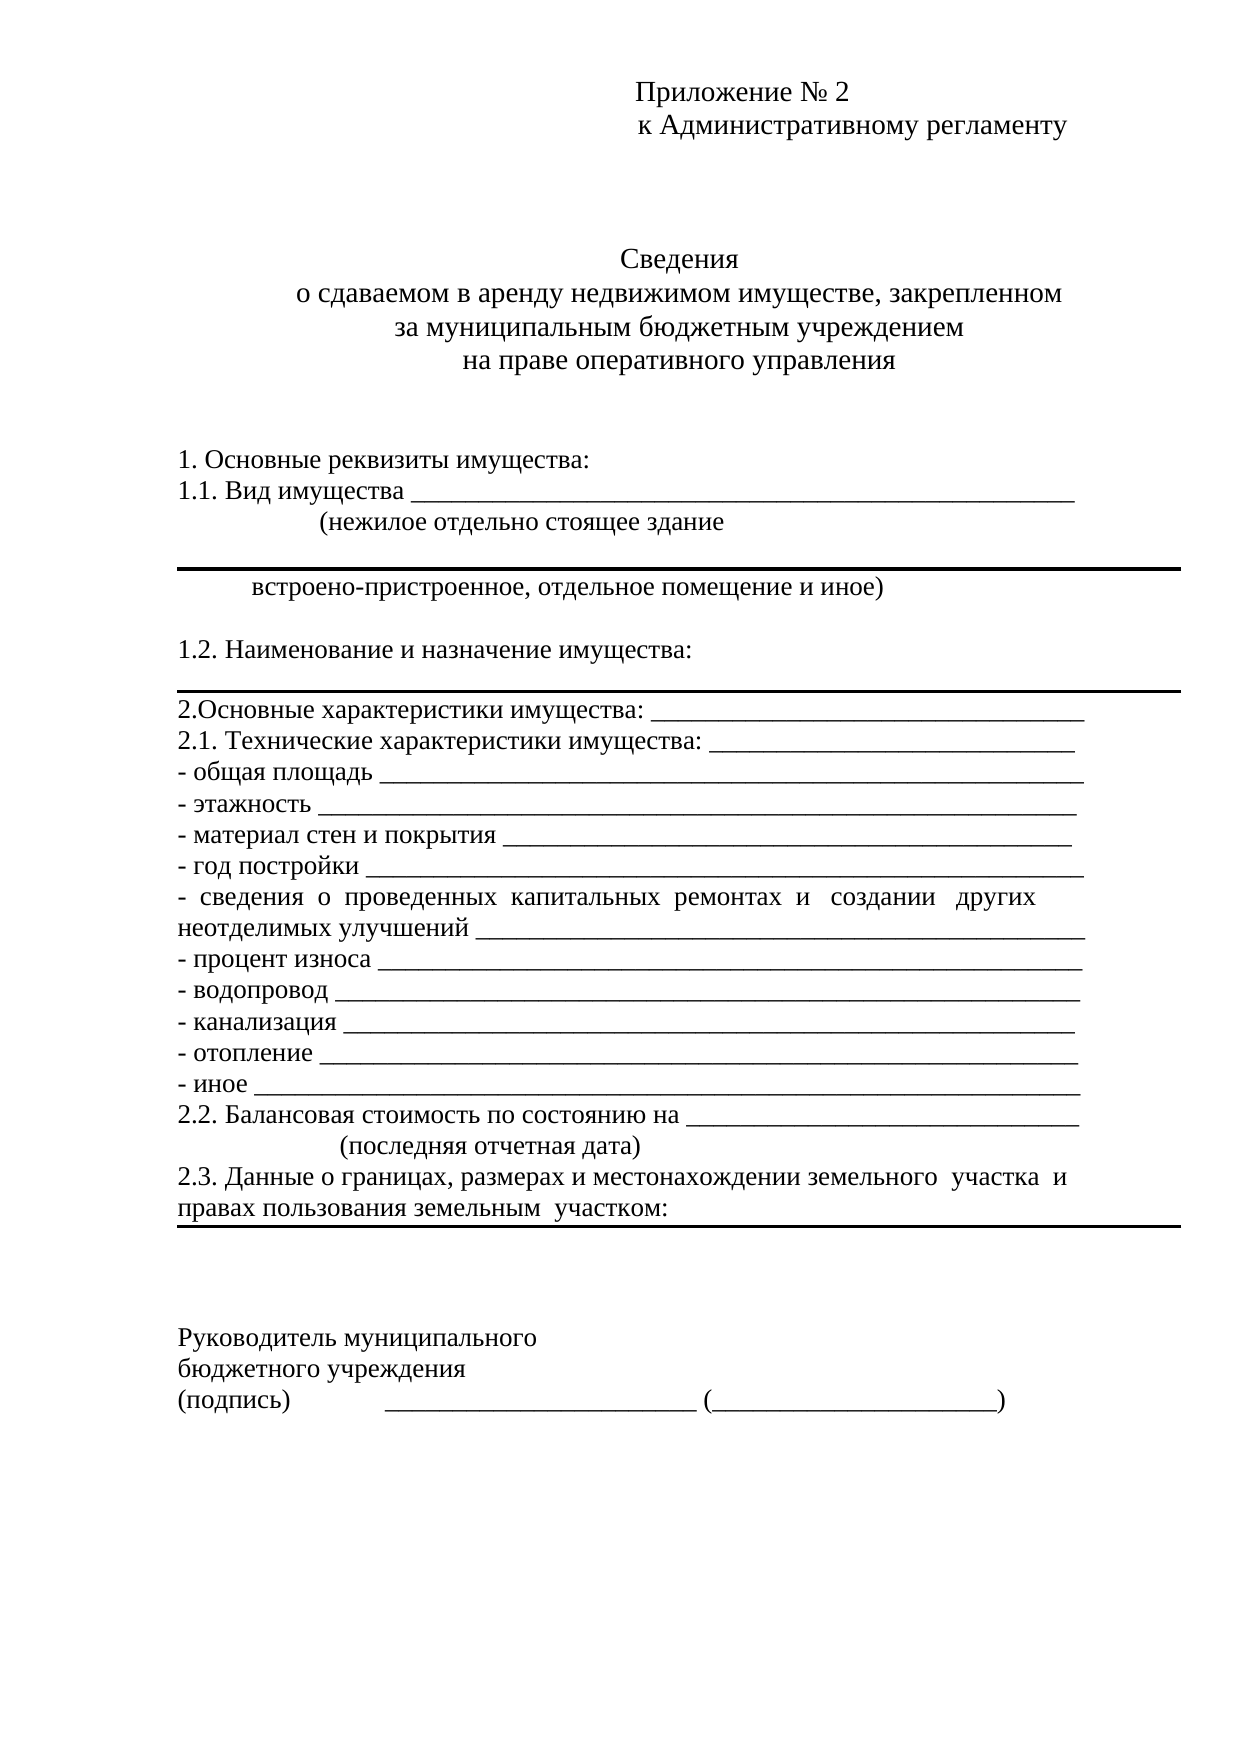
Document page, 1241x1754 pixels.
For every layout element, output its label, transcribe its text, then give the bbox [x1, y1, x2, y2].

text встроено-пристроенное, отдельное помещение и иное) [177, 571, 1181, 602]
text - отопление ________________________________________________________ [177, 1036, 1181, 1067]
text 2.3. Данные о границах, размерах и местонахождении земельного участка и [177, 1160, 1181, 1192]
text (подпись) _______________________ (_____________________) [177, 1384, 1181, 1415]
text - канализация ______________________________________________________ [177, 1005, 1181, 1036]
text правах пользования земельным участком: [177, 1192, 1181, 1225]
text 1. Основные реквизиты имущества: [177, 443, 1181, 474]
text - сведения о проведенных капитальных ремонтах и создании других [177, 880, 1181, 911]
text - материал стен и покрытия __________________________________________ [177, 818, 1181, 849]
text - водопровод _______________________________________________________ [177, 973, 1181, 1005]
text неотделимых улучшений _____________________________________________ [177, 911, 1181, 942]
text к Административному регламенту [533, 107, 1181, 141]
text (нежилое отдельно стоящее здание [177, 505, 1181, 536]
text бюджетного учреждения [177, 1352, 1181, 1384]
text 2.Основные характеристики имущества: ________________________________ [177, 693, 1181, 724]
text на праве оперативного управления [177, 342, 1181, 376]
text о сдаваемом в аренду недвижимом имуществе, закрепленном [177, 275, 1181, 309]
text Сведения [177, 242, 1181, 275]
text (последняя отчетная дата) [177, 1129, 1181, 1160]
text Руководитель муниципального [177, 1321, 1181, 1352]
text 2.1. Технические характеристики имущества: ___________________________ [177, 724, 1181, 756]
text - этажность ________________________________________________________ [177, 787, 1181, 818]
text 1.2. Наименование и назначение имущества: [177, 633, 1181, 664]
text - иное _____________________________________________________________ [177, 1067, 1181, 1098]
text - год постройки _____________________________________________________ [177, 849, 1181, 880]
text - общая площадь ____________________________________________________ [177, 756, 1181, 787]
text за муниципальным бюджетным учреждением [177, 309, 1181, 342]
text 1.1. Вид имущества _________________________________________________ [177, 474, 1181, 505]
text 2.2. Балансовая стоимость по состоянию на _____________________________ [177, 1098, 1181, 1129]
text - процент износа ____________________________________________________ [177, 942, 1181, 973]
text Приложение № 2 [516, 74, 1181, 107]
